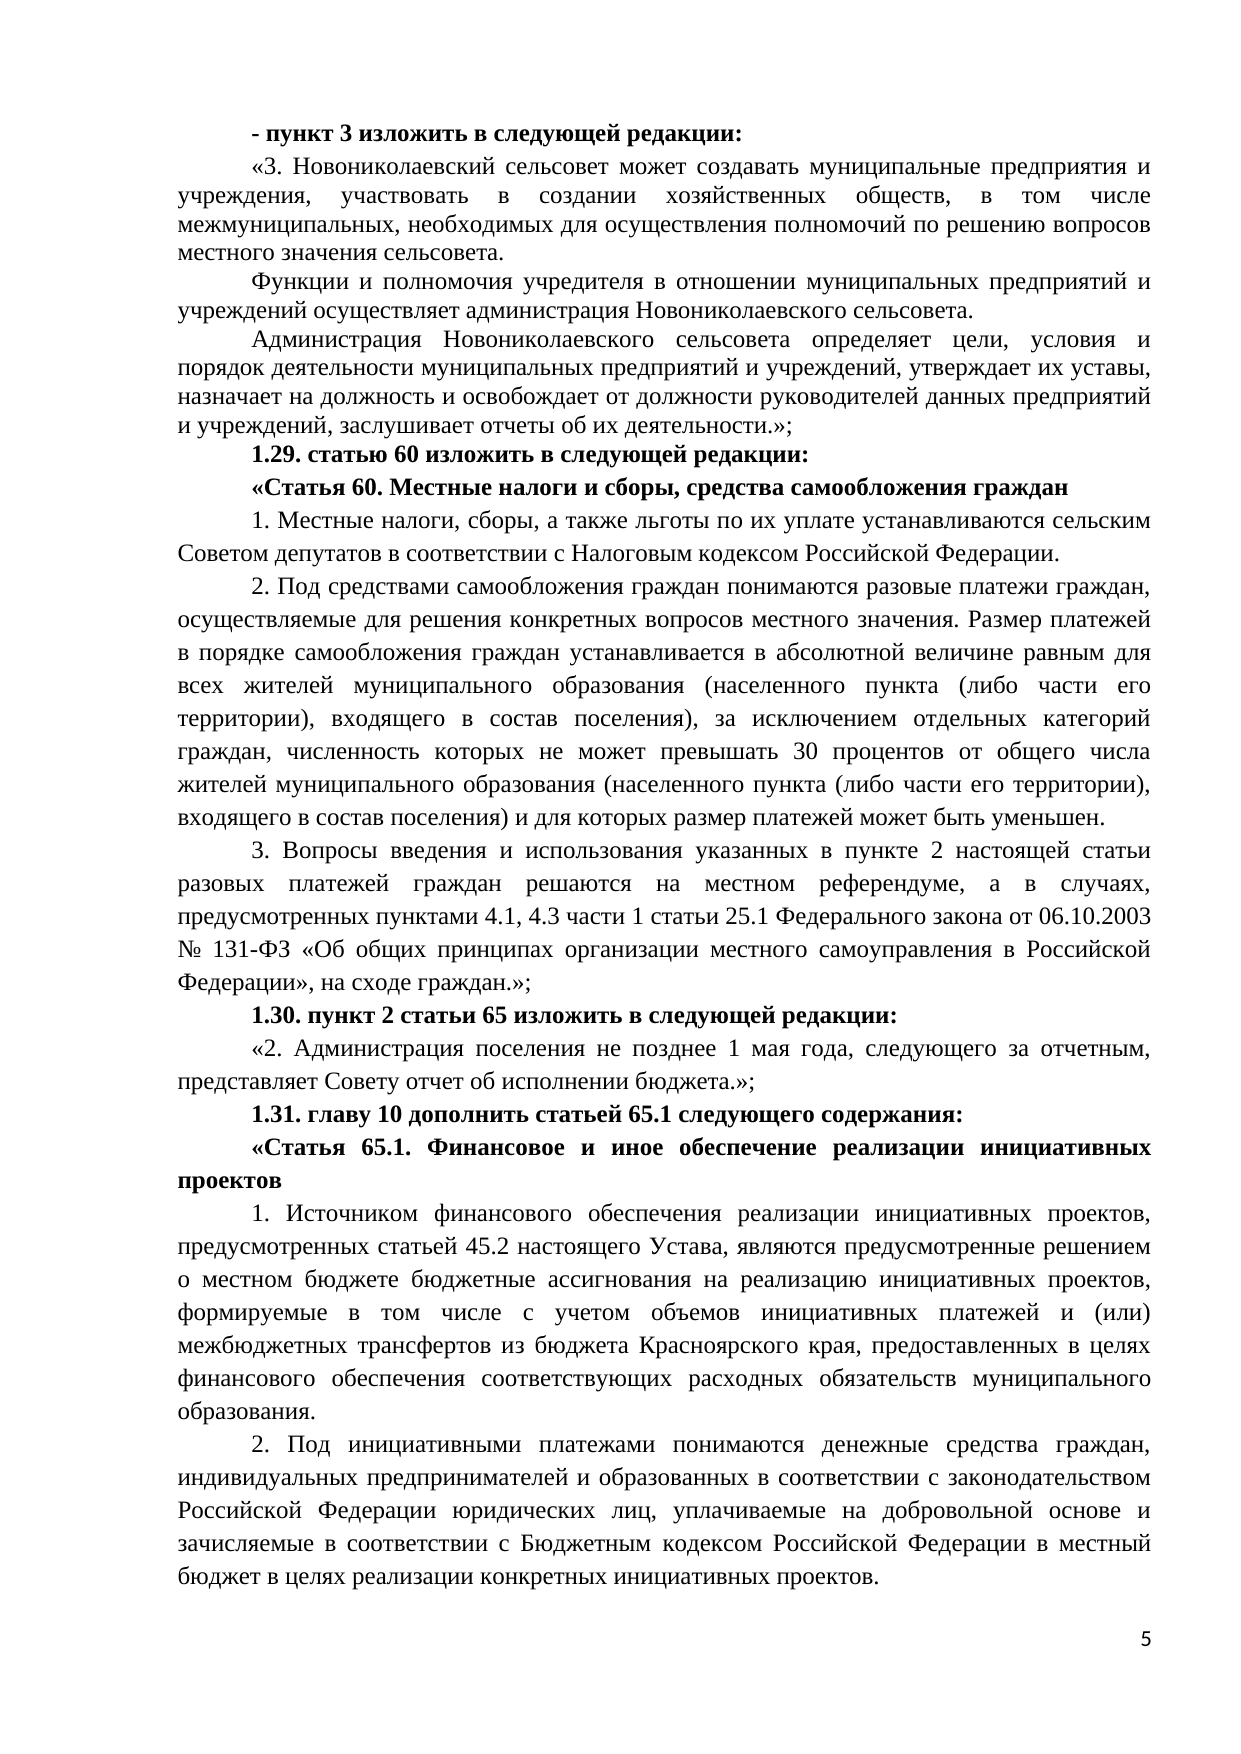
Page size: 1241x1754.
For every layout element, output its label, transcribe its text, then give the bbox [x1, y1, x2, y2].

text 1.31. главу 10 дополнить статьей 65.1 следующего содержания: [177, 1099, 1152, 1128]
text - пункт 3 изложить в следующей редакции: [177, 118, 1152, 147]
text 1.30. пункт 2 статьи 65 изложить в следующей редакции: [177, 1000, 1152, 1029]
text «3. Новониколаевский сельсовет может создавать муниципальные предприятия и учреждения, участвовать в создании хозяйственных обществ, в том числе межмуниципальных, необходимых для осуществления полномочий по решению вопросов местного значения сельсовета. [177, 151, 1152, 266]
text 2. Под инициативными платежами понимаются денежные средства граждан, индивидуальных предпринимателей и образованных в соответствии с законодательством Российской Федерации юридических лиц, уплачиваемые на добровольной основе и зачисляемые в соответствии с Бюджетным кодексом Российской Федерации в местный бюджет в целях реализации конкретных инициативных проектов. [177, 1429, 1152, 1590]
text «Статья 60. Местные налоги и сборы, средства самообложения граждан [177, 472, 1152, 500]
text 3. Вопросы введения и использования указанных в пункте 2 настоящей статьи разовых платежей граждан решаются на местном референдуме, а в случаях, предусмотренных пунктами 4.1, 4.3 части 1 статьи 25.1 Федерального закона от 06.10.2003 № 131-ФЗ «Об общих принципах организации местного самоуправления в Российской Федерации», на сходе граждан.»; [177, 835, 1152, 996]
text «2. Администрация поселения не позднее 1 мая года, следующего за отчетным, представляет Совету отчет об исполнении бюджета.»; [177, 1033, 1152, 1095]
text Функции и полномочия учредителя в отношении муниципальных предприятий и учреждений осуществляет администрация Новониколаевского сельсовета. [177, 266, 1152, 324]
text 2. Под средствами самообложения граждан понимаются разовые платежи граждан, осуществляемые для решения конкретных вопросов местного значения. Размер платежей в порядке самообложения граждан устанавливается в абсолютной величине равным для всех жителей муниципального образования (населенного пункта (либо части его территории), входящего в состав поселения), за исключением отдельных категорий граждан, численность которых не может превышать 30 процентов от общего числа жителей муниципального образования (населенного пункта (либо части его территории), входящего в состав поселения) и для которых размер платежей может быть уменьшен. [177, 571, 1152, 831]
text «Статья 65.1. Финансовое и иное обеспечение реализации инициативных проектов [177, 1132, 1152, 1194]
text 1. Источником финансового обеспечения реализации инициативных проектов, предусмотренных статьей 45.2 настоящего Устава, являются предусмотренные решением о местном бюджете бюджетные ассигнования на реализацию инициативных проектов, формируемые в том числе с учетом объемов инициативных платежей и (или) межбюджетных трансфертов из бюджета Красноярского края, предоставленных в целях финансового обеспечения соответствующих расходных обязательств муниципального образования. [177, 1198, 1152, 1425]
text 1. Местные налоги, сборы, а также льготы по их уплате устанавливаются сельским Советом депутатов в соответствии с Налоговым кодексом Российской Федерации. [177, 505, 1152, 566]
text 1.29. статью 60 изложить в следующей редакции: [177, 439, 1152, 467]
text Администрация Новониколаевского сельсовета определяет цели, условия и порядок деятельности муниципальных предприятий и учреждений, утверждает их уставы, назначает на должность и освобождает от должности руководителей данных предприятий и учреждений, заслушивает отчеты об их деятельности.»; [177, 324, 1152, 439]
